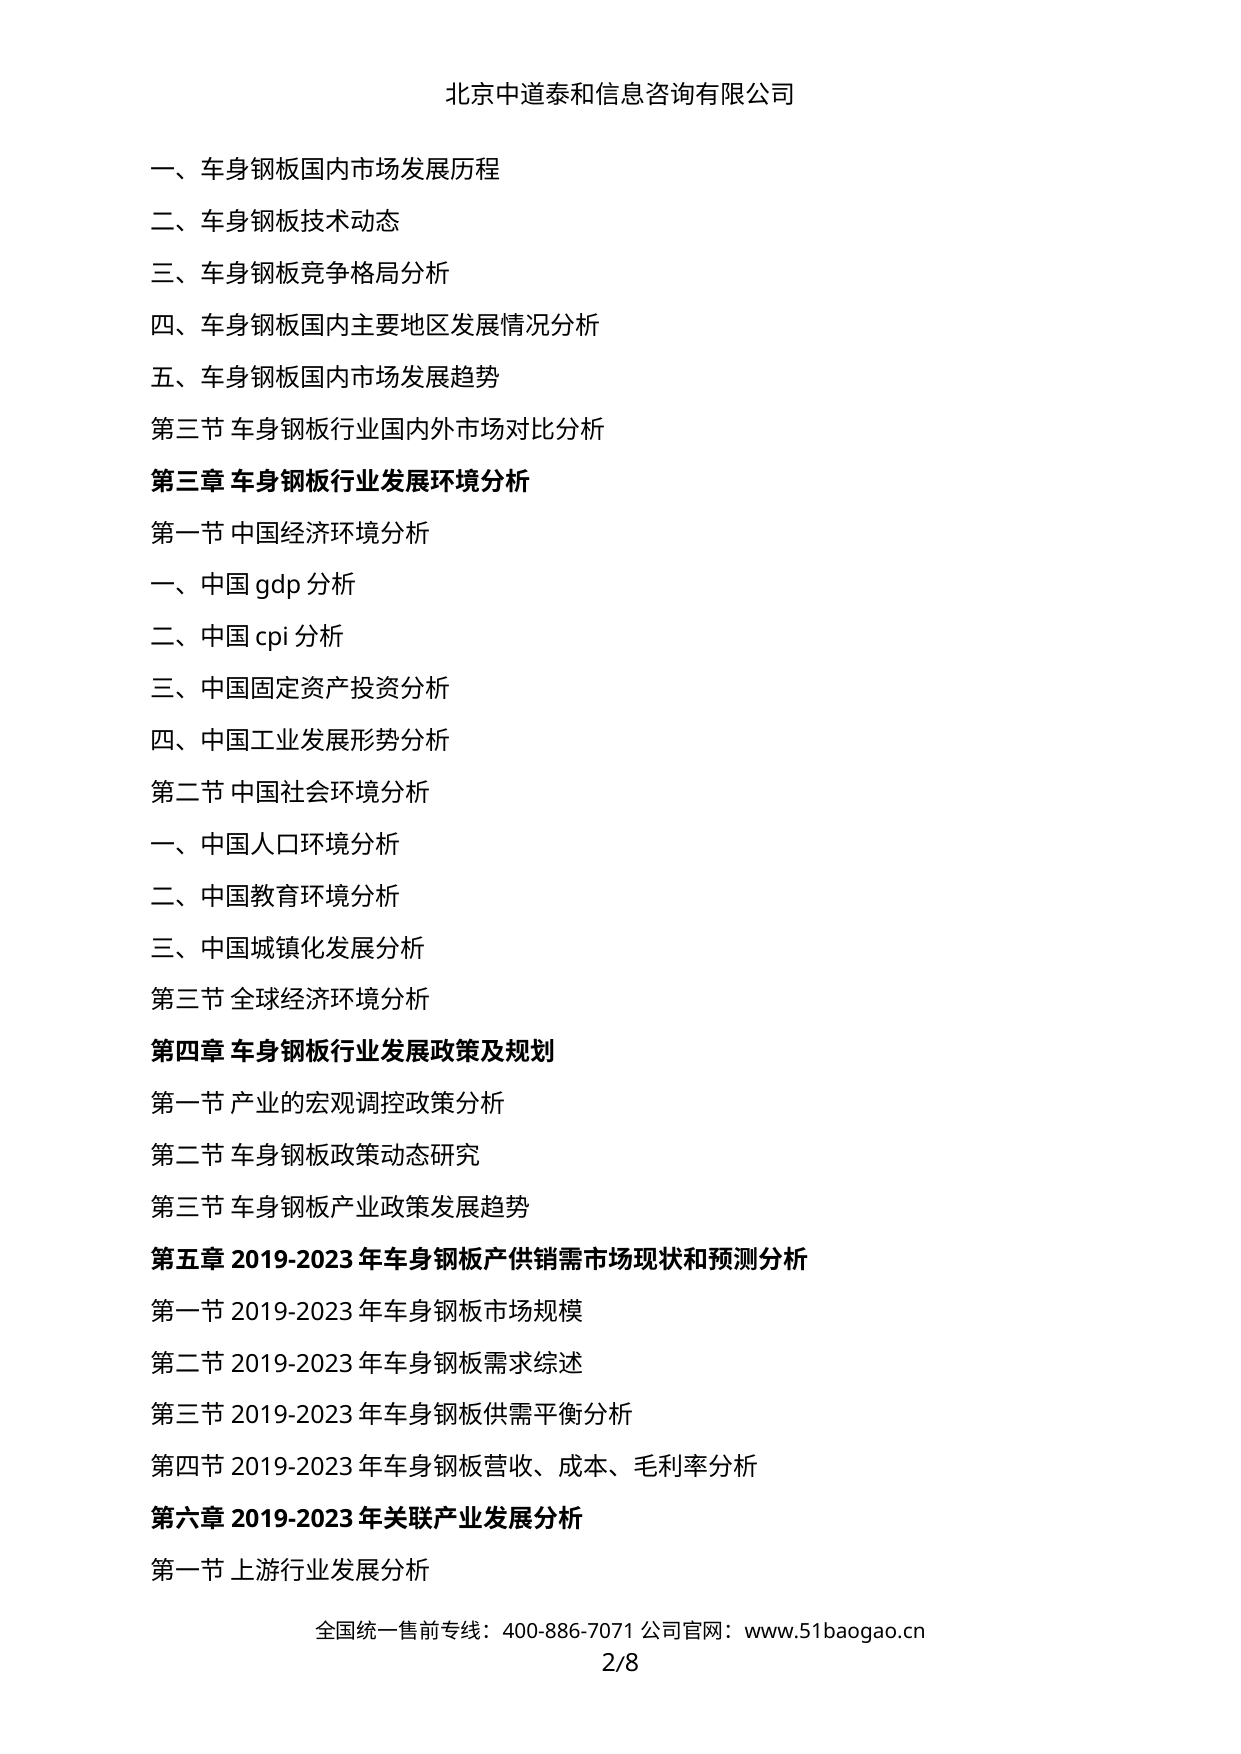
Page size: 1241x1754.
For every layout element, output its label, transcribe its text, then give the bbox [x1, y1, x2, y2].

text 第一节 2019-2023年车身钢板市场规模 [150, 1291, 1090, 1327]
text 第三章 车身钢板行业发展环境分析 [150, 461, 1090, 497]
text 二、车身钢板技术动态 [150, 202, 1090, 238]
text 第三节 全球经济环境分析 [150, 980, 1090, 1016]
text 五、车身钢板国内市场发展趋势 [150, 357, 1090, 394]
text 三、中国固定资产投资分析 [150, 669, 1090, 705]
text 一、中国人口环境分析 [150, 824, 1090, 861]
text 四、车身钢板国内主要地区发展情况分析 [150, 306, 1090, 342]
text 第二节 车身钢板政策动态研究 [150, 1136, 1090, 1172]
text 第一节 产业的宏观调控政策分析 [150, 1084, 1090, 1120]
text 四、中国工业发展形势分析 [150, 721, 1090, 757]
text 第五章 2019-2023年车身钢板产供销需市场现状和预测分析 [150, 1239, 1090, 1276]
text 一、中国gdp分析 [150, 565, 1090, 601]
text 第一节 上游行业发展分析 [150, 1551, 1090, 1587]
text 第四节 2019-2023年车身钢板营收、成本、毛利率分析 [150, 1447, 1090, 1483]
text 二、中国教育环境分析 [150, 876, 1090, 912]
text 第三节 车身钢板产业政策发展趋势 [150, 1187, 1090, 1224]
text 第三节 2019-2023年车身钢板供需平衡分析 [150, 1395, 1090, 1431]
text 第二节 中国社会环境分析 [150, 772, 1090, 809]
text 第一节 中国经济环境分析 [150, 513, 1090, 549]
text 第四章 车身钢板行业发展政策及规划 [150, 1032, 1090, 1068]
text 三、车身钢板竞争格局分析 [150, 254, 1090, 290]
text 第六章 2019-2023年关联产业发展分析 [150, 1499, 1090, 1535]
text 三、中国城镇化发展分析 [150, 928, 1090, 964]
text 二、中国cpi分析 [150, 617, 1090, 653]
text 一、车身钢板国内市场发展历程 [150, 150, 1090, 186]
text 第二节 2019-2023年车身钢板需求综述 [150, 1343, 1090, 1379]
text 第三节 车身钢板行业国内外市场对比分析 [150, 409, 1090, 446]
